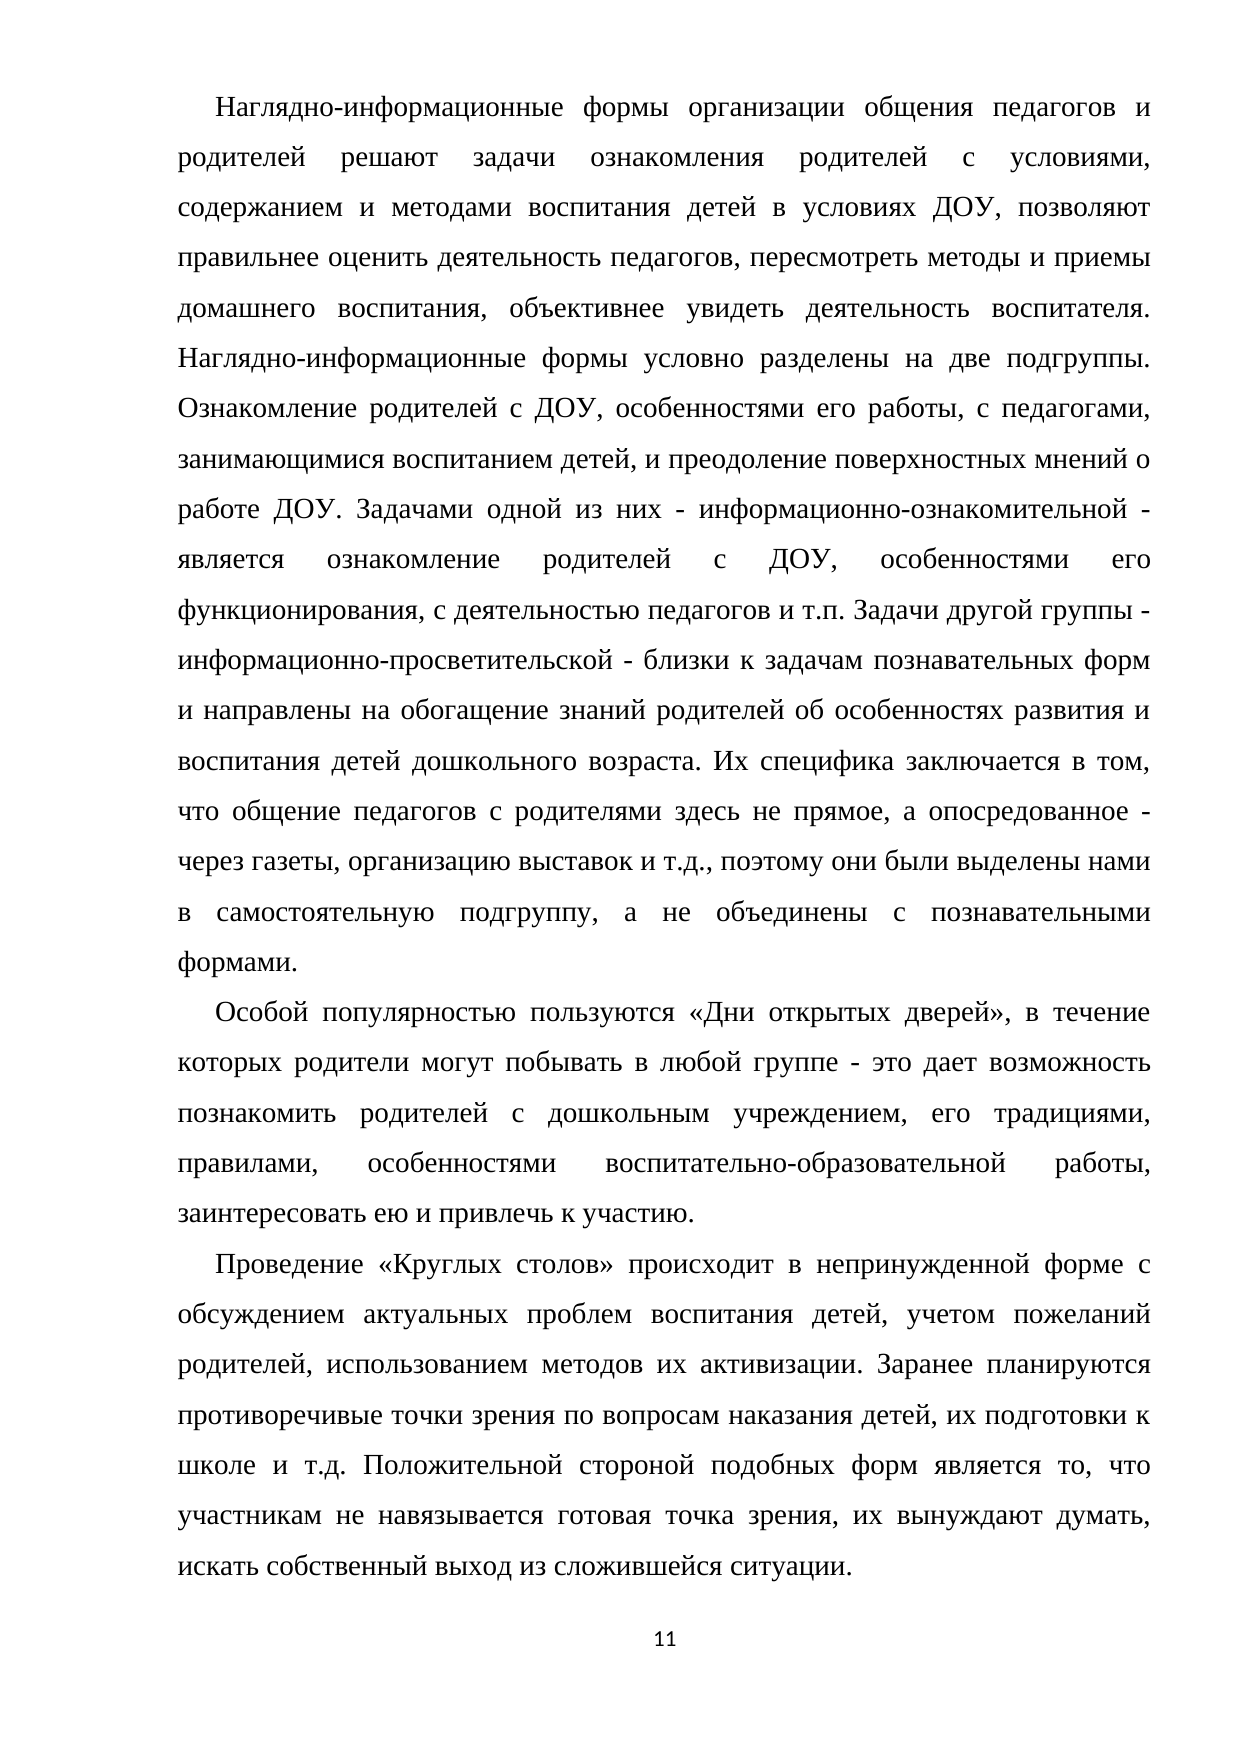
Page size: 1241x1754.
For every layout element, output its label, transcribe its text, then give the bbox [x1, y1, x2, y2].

text Проведение «Круглых столов» происходит в непринужденной форме с обсуждением актуальных проблем воспитания детей, учетом пожеланий родителей, использованием методов их активизации. Заранее планируются противоречивые точки зрения по вопросам наказания детей, их подготовки к школе и т.д. Положительной стороной подобных форм является то, что участникам не навязывается готовая точка зрения, их вынуждают думать, искать собственный выход из сложившейся ситуации. [177, 1246, 1152, 1581]
text Наглядно-информационные формы организации общения педагогов и родителей решают задачи ознакомления родителей с условиями, содержанием и методами воспитания детей в условиях ДОУ, позволяют правильнее оценить деятельность педагогов, пересмотреть методы и приемы домашнего воспитания, объективнее увидеть деятельность воспитателя. Наглядно-информационные формы условно разделены на две подгруппы. Ознакомление родителей с ДОУ, особенностями его работы, с педагогами, занимающимися воспитанием детей, и преодоление поверхностных мнений о работе ДОУ. Задачами одной из них - информационно-ознакомительной - является ознакомление родителей с ДОУ, особенностями его функционирования, с деятельностью педагогов и т.п. Задачи другой группы - информационно-просветительской - близки к задачам познавательных форм и направлены на обогащение знаний родителей об особенностях развития и воспитания детей дошкольного возраста. Их специфика заключается в том, что общение педагогов с родителями здесь не прямое, а опосредованное - через газеты, организацию выставок и т.д., поэтому они были выделены нами в самостоятельную подгруппу, а не объединены с познавательными формами. [177, 89, 1152, 977]
text Особой популярностью пользуются «Дни открытых дверей», в течение которых родители могут побывать в любой группе - это дает возможность познакомить родителей с дошкольным учреждением, его традициями, правилами, особенностями воспитательно-образовательной работы, заинтересовать ею и привлечь к участию. [177, 994, 1152, 1229]
